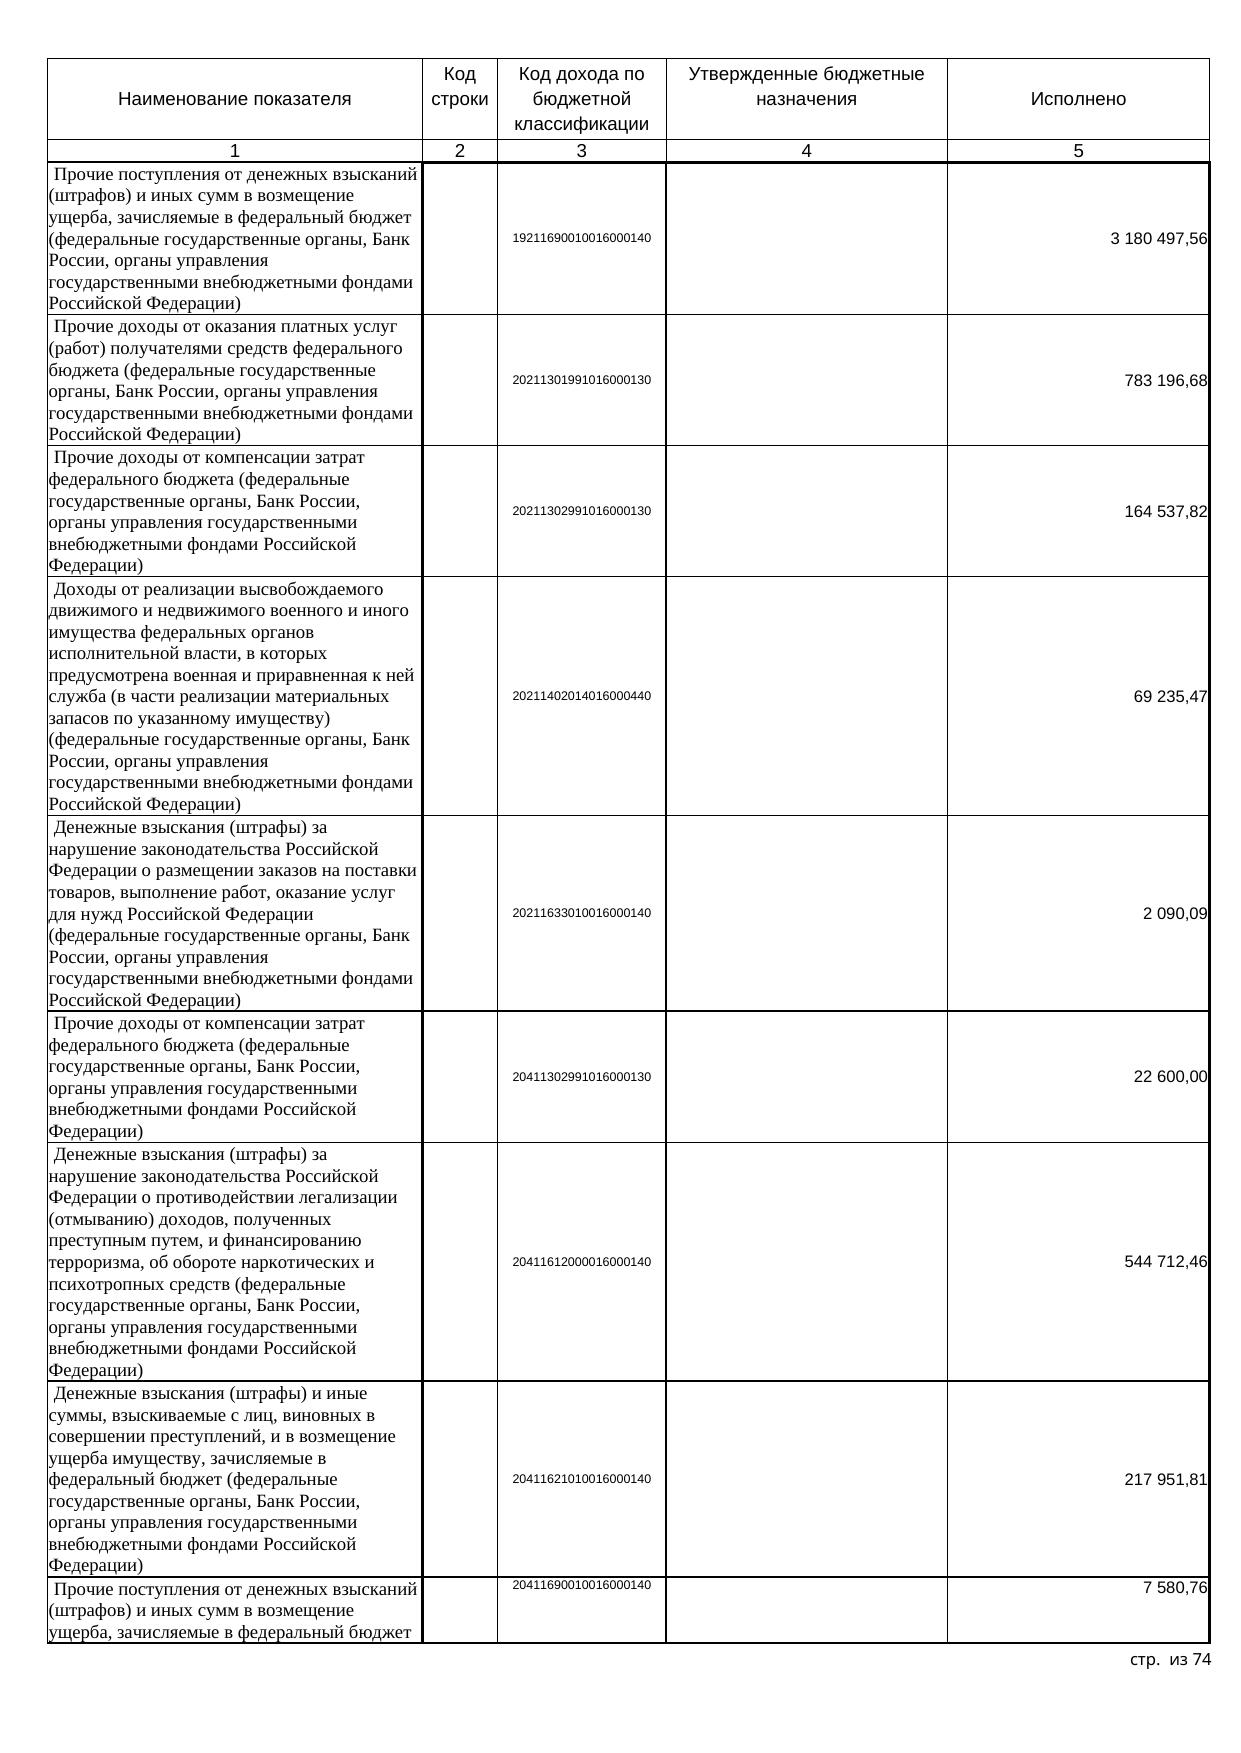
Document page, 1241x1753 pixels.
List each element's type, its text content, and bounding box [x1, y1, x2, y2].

table_cell [424, 577, 497, 814]
table_header Код [423, 59, 497, 88]
table_cell Денежные взыскания (штрафы) и иные суммы, взыскиваемые с лиц, виновных в совершении преступлений, и в возмещение ущерба имуществу, зачисляемые в федеральный бюджет (федеральные государственные органы, Банк России, органы управления государственными внебюджетными фондами Российской Федерации) [48, 1382, 421, 1576]
table_cell 20411612000016000140 [498, 1143, 665, 1380]
table_cell классификации [498, 110, 666, 138]
table_cell 20211302991016000130 [498, 446, 665, 576]
table_cell 5 [948, 140, 1209, 161]
table_cell 1 [48, 140, 422, 161]
table_cell Денежные взыскания (штрафы) за нарушение законодательства Российской Федерации о противодействии легализации (отмыванию) доходов, полученных преступным путем, и финансированию терроризма, об обороте наркотических и психотропных средств (федеральные государственные органы, Банк России, органы управления государственными внебюджетными фондами Российской Федерации) [48, 1143, 421, 1380]
table_cell 3 180 497,56 [948, 164, 1208, 314]
table_cell [423, 110, 497, 138]
table_cell Прочие доходы от компенсации затрат федерального бюджета (федеральные государственные органы, Банк России, органы управления государственными внебюджетными фондами Российской Федерации) [48, 1012, 421, 1141]
table_cell [424, 1143, 497, 1380]
table_cell [667, 1012, 947, 1141]
table_cell 164 537,82 [948, 446, 1208, 576]
table_cell бюджетной [498, 88, 666, 110]
table_cell [424, 1012, 497, 1141]
table_cell [667, 315, 947, 445]
table_cell [424, 164, 497, 314]
table_cell [667, 1143, 947, 1380]
table_cell [424, 315, 497, 445]
table_cell 22 600,00 [948, 1012, 1208, 1141]
table_cell [424, 1578, 497, 1642]
table_header Код дохода по [498, 59, 666, 88]
table_cell [424, 446, 497, 576]
table_cell [667, 1578, 947, 1642]
table_cell [948, 110, 1209, 138]
table_cell 7 580,76 [948, 1578, 1208, 1642]
table_cell 20411302991016000130 [498, 1012, 665, 1141]
table_header [948, 59, 1209, 88]
table_header Утвержденные бюджетные [667, 59, 947, 88]
table_cell 19211690010016000140 [498, 164, 665, 314]
table_cell [667, 816, 947, 1010]
table_cell 2 [423, 140, 497, 161]
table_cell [48, 1578, 421, 1642]
table_cell [667, 446, 947, 576]
table_cell [424, 816, 497, 1010]
table_cell Доходы от реализации высвобождаемого движимого и недвижимого военного и иного имущества федеральных органов исполнительной власти, в которых предусмотрена военная и приравненная к ней служба (в части реализации материальных запасов по указанному имуществу) (федеральные государственные органы, Банк России, органы управления государственными внебюджетными фондами Российской Федерации) [48, 577, 421, 814]
table_cell 20211633010016000140 [498, 816, 665, 1010]
table_cell [667, 110, 947, 138]
table_cell 4 [667, 140, 947, 161]
table_cell назначения [667, 88, 947, 110]
table_cell 2 090,09 [948, 816, 1208, 1010]
table_cell [48, 110, 422, 138]
table_cell 3 [498, 140, 666, 161]
table_header [48, 59, 422, 88]
table_cell [667, 164, 947, 314]
table_cell 20211402014016000440 [498, 577, 665, 814]
table_cell 20211301991016000130 [498, 315, 665, 445]
table_cell [424, 1382, 497, 1576]
table_cell 783 196,68 [948, 315, 1208, 445]
table_cell [667, 577, 947, 814]
table_cell [667, 1382, 947, 1576]
table_cell Прочие доходы от компенсации затрат федерального бюджета (федеральные государственные органы, Банк России, органы управления государственными внебюджетными фондами Российской Федерации) [48, 446, 421, 576]
table_cell Исполнено [948, 88, 1209, 110]
table_cell 20411690010016000140 [498, 1578, 665, 1642]
table_cell 217 951,81 [948, 1382, 1208, 1576]
table_cell Наименование показателя [48, 88, 422, 110]
table_cell Денежные взыскания (штрафы) за нарушение законодательства Российской Федерации о размещении заказов на поставки товаров, выполнение работ, оказание услуг для нужд Российской Федерации (федеральные государственные органы, Банк России, органы управления государственными внебюджетными фондами Российской Федерации) [48, 816, 421, 1010]
table_cell 69 235,47 [948, 577, 1208, 814]
table_cell 20411621010016000140 [498, 1382, 665, 1576]
table_cell Прочие доходы от оказания платных услуг (работ) получателями средств федерального бюджета (федеральные государственные органы, Банк России, органы управления государственными внебюджетными фондами Российской Федерации) [48, 315, 421, 445]
table_cell 544 712,46 [948, 1143, 1208, 1380]
table_cell строки [423, 88, 497, 110]
